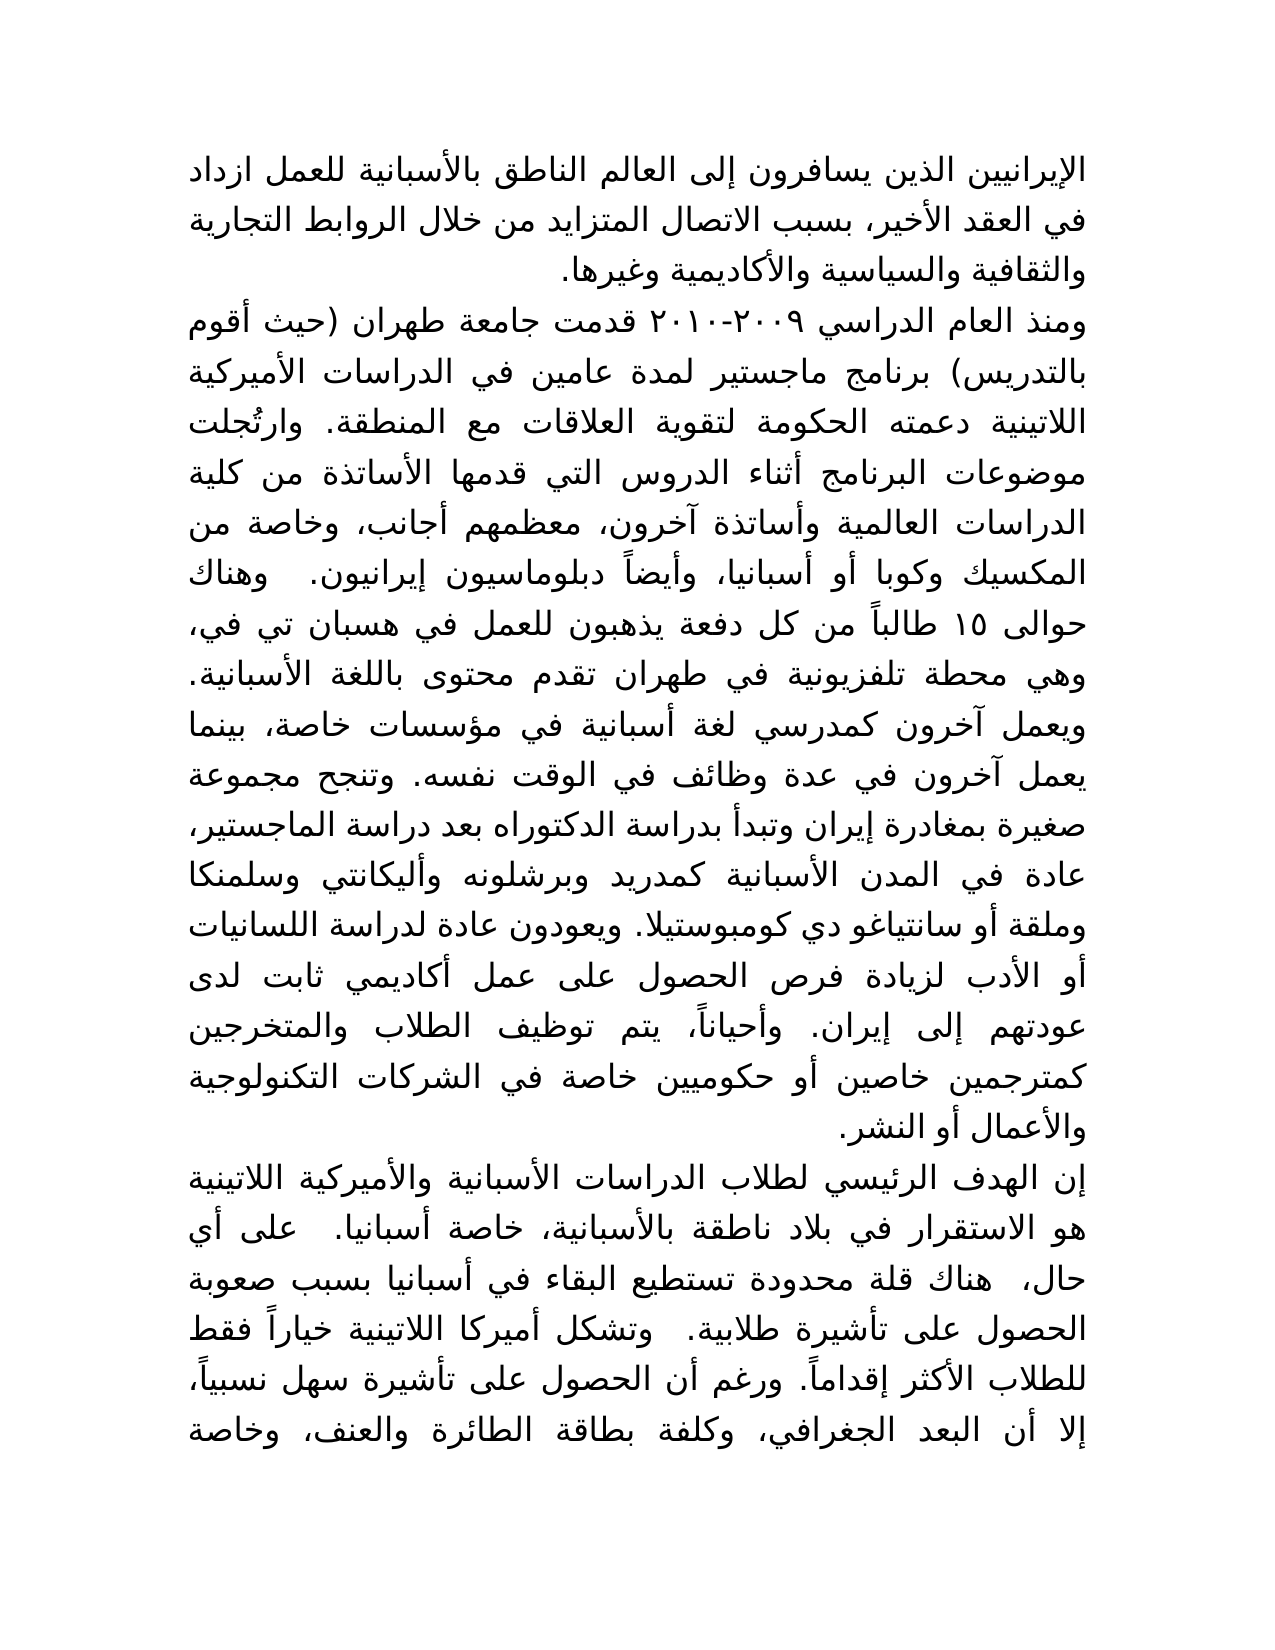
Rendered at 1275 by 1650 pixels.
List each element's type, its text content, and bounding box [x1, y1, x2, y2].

text ومنذ العام الدراسي ٢٠٠٩-٢٠١٠ قدمت جامعة طهران (حيث أقوم بالتدريس) برنامج ماجستير لمدة عامين في الدراسات الأميركية اللاتينية دعمته الحكومة لتقوية العلاقات مع المنطقة. وارتُجلت موضوعات البرنامج أثناء الدروس التي قدمها الأساتذة من كلية الدراسات العالمية وأساتذة آخرون، معظمهم أجانب، وخاصة من المكسيك وكوبا أو أسبانيا، وأيضاً دبلوماسيون إيرانيون. وهناك حوالى ١٥ طالباً من كل دفعة يذهبون للعمل في هسبان تي في، وهي محطة تلفزيونية في طهران تقدم محتوى باللغة الأسبانية. ويعمل آخرون كمدرسي لغة أسبانية في مؤسسات خاصة، بينما يعمل آخرون في عدة وظائف في الوقت نفسه. وتنجح مجموعة صغيرة بمغادرة إيران وتبدأ بدراسة الدكتوراه بعد دراسة الماجستير، عادة في المدن الأسبانية كمدريد وبرشلونه وأليكانتي وسلمنكا وملقة أو سانتياغو دي كومبوستيلا. ويعودون عادة لدراسة اللسانيات أو الأدب لزيادة فرص الحصول على عمل أكاديمي ثابت لدى عودتهم إلى إيران. وأحياناً، يتم توظيف الطلاب والمتخرجين كمترجمين خاصين أو حكوميين خاصة في الشركات التكنولوجية والأعمال أو النشر. [187, 301, 1087, 1146]
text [187, 150, 1087, 289]
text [187, 1158, 1087, 1448]
